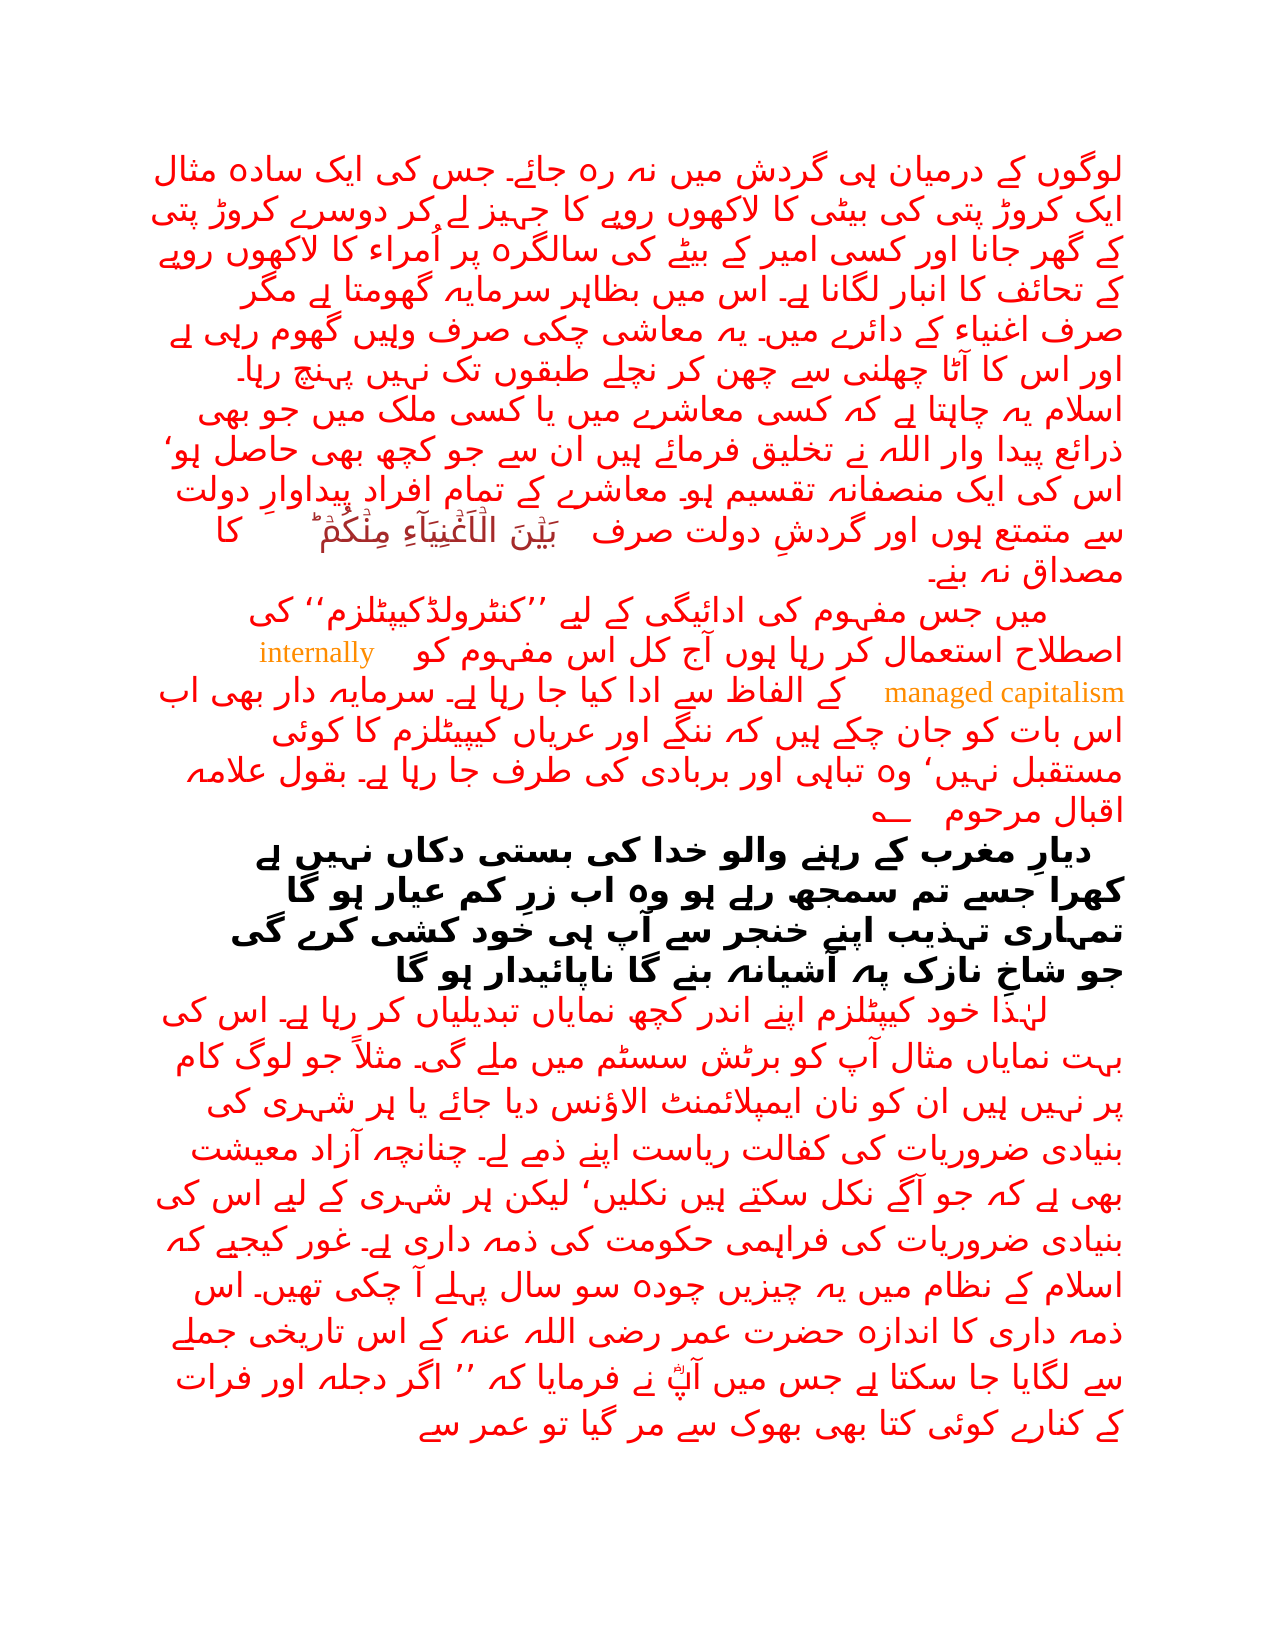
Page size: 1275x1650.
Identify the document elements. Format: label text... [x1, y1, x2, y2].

text کھرا جسے تم سمجھ رہے ہو وہ اب زرِ کم عیار ہو گا [150, 870, 1125, 910]
text جو شاخِ نازک پہ آشیانہ بنے گا ناپائیدار ہو گا [150, 950, 1125, 990]
text تمہاری تہذیب اپنے خنجر سے آپ ہی خود کشی کرے گی [150, 910, 1125, 950]
text دیارِ مغرب کے رہنے والو خدا کی بستی دکاں نہیں ہے [150, 830, 1125, 870]
text لہٰذا خود کیپٹلزم اپنے اندر کچھ نمایاں تبدیلیاں کر رہا ہے۔ اس کی بہت نمایاں مثال آپ کو برٹش سسٹم میں ملے گی۔ مثلاً جو لوگ کام پر نہیں ہیں ان کو نان ایمپلائمنٹ الاؤنس دیا جائے یا ہر شہری کی بنیادی ضروریات کی کفالت ریاست اپنے ذمے لے۔ چنانچہ آزاد معیشت بھی ہے کہ جو آگے نکل سکتے ہیں نکلیں‘ لیکن ہر شہری کے لیے اس کی بنیادی ضروریات کی فراہمی حکومت کی ذمہ داری ہے۔ غور کیجیے کہ اسلام کے نظام میں یہ چیزیں چودہ سو سال پہلے آ چکی تھیں۔ اس ذمہ داری کا اندازہ حضرت عمر رضی اللہ عنہ کے اس تاریخی جملے سے لگایا جا سکتا ہے جس میں آپؓ نے فرمایا کہ ’’ اگر دجلہ اور فرات کے کنارے کوئی کتا بھی بھوک سے مر گیا تو عمر سے [150, 990, 1125, 1444]
text میں جس مفہوم کی ادائیگی کے لیے ’’کنٹرولڈکیپٹلزم‘‘ کی اصطلاح استعمال کر رہا ہوں آج کل اس مفہوم کو internally managed capitalism کے الفاظ سے ادا کیا جا رہا ہے۔ سرمایہ دار بھی اب اس بات کو جان چکے ہیں کہ ننگے اور عریاں کیپیٹلزم کا کوئی مستقبل نہیں‘ وہ تباہی اور بربادی کی طرف جا رہا ہے۔ بقول علامہ اقبال مرحوم ؎ [150, 590, 1125, 830]
text لوگوں کے درمیان ہی گردش میں نہ رہ جائے۔ جس کی ایک سادہ مثال ایک کروڑ پتی کی بیٹی کا لاکھوں روپے کا جہیز لے کر دوسرے کروڑ پتی کے گھر جانا اور کسی امیر کے بیٹے کی سالگرہ پر اُمراء کا لاکھوں روپے کے تحائف کا انبار لگانا ہے۔ اس میں بظاہر سرمایہ گھومتا ہے مگر صرف اغنیاء کے دائرے میں۔ یہ معاشی چکی صرف وہیں گھوم رہی ہے اور اس کا آٹا چھلنی سے چھن کر نچلے طبقوں تک نہیں پہنچ رہا۔ اسلام یہ چاہتا ہے کہ کسی معاشرے میں یا کسی ملک میں جو بھی ذرائع پیدا وار اللہ نے تخلیق فرمائے ہیں ان سے جو کچھ بھی حاصل ہو‘ اس کی ایک منصفانہ تقسیم ہو۔ معاشرے کے تمام افراد پیداوارِ دولت سے متمتع ہوں اور گردشِ دولت صرف بَیۡنَ الۡاَغۡنِیَآءِ مِنۡکُمۡ ؕ کا مصداق نہ بنے۔ [150, 150, 1125, 590]
